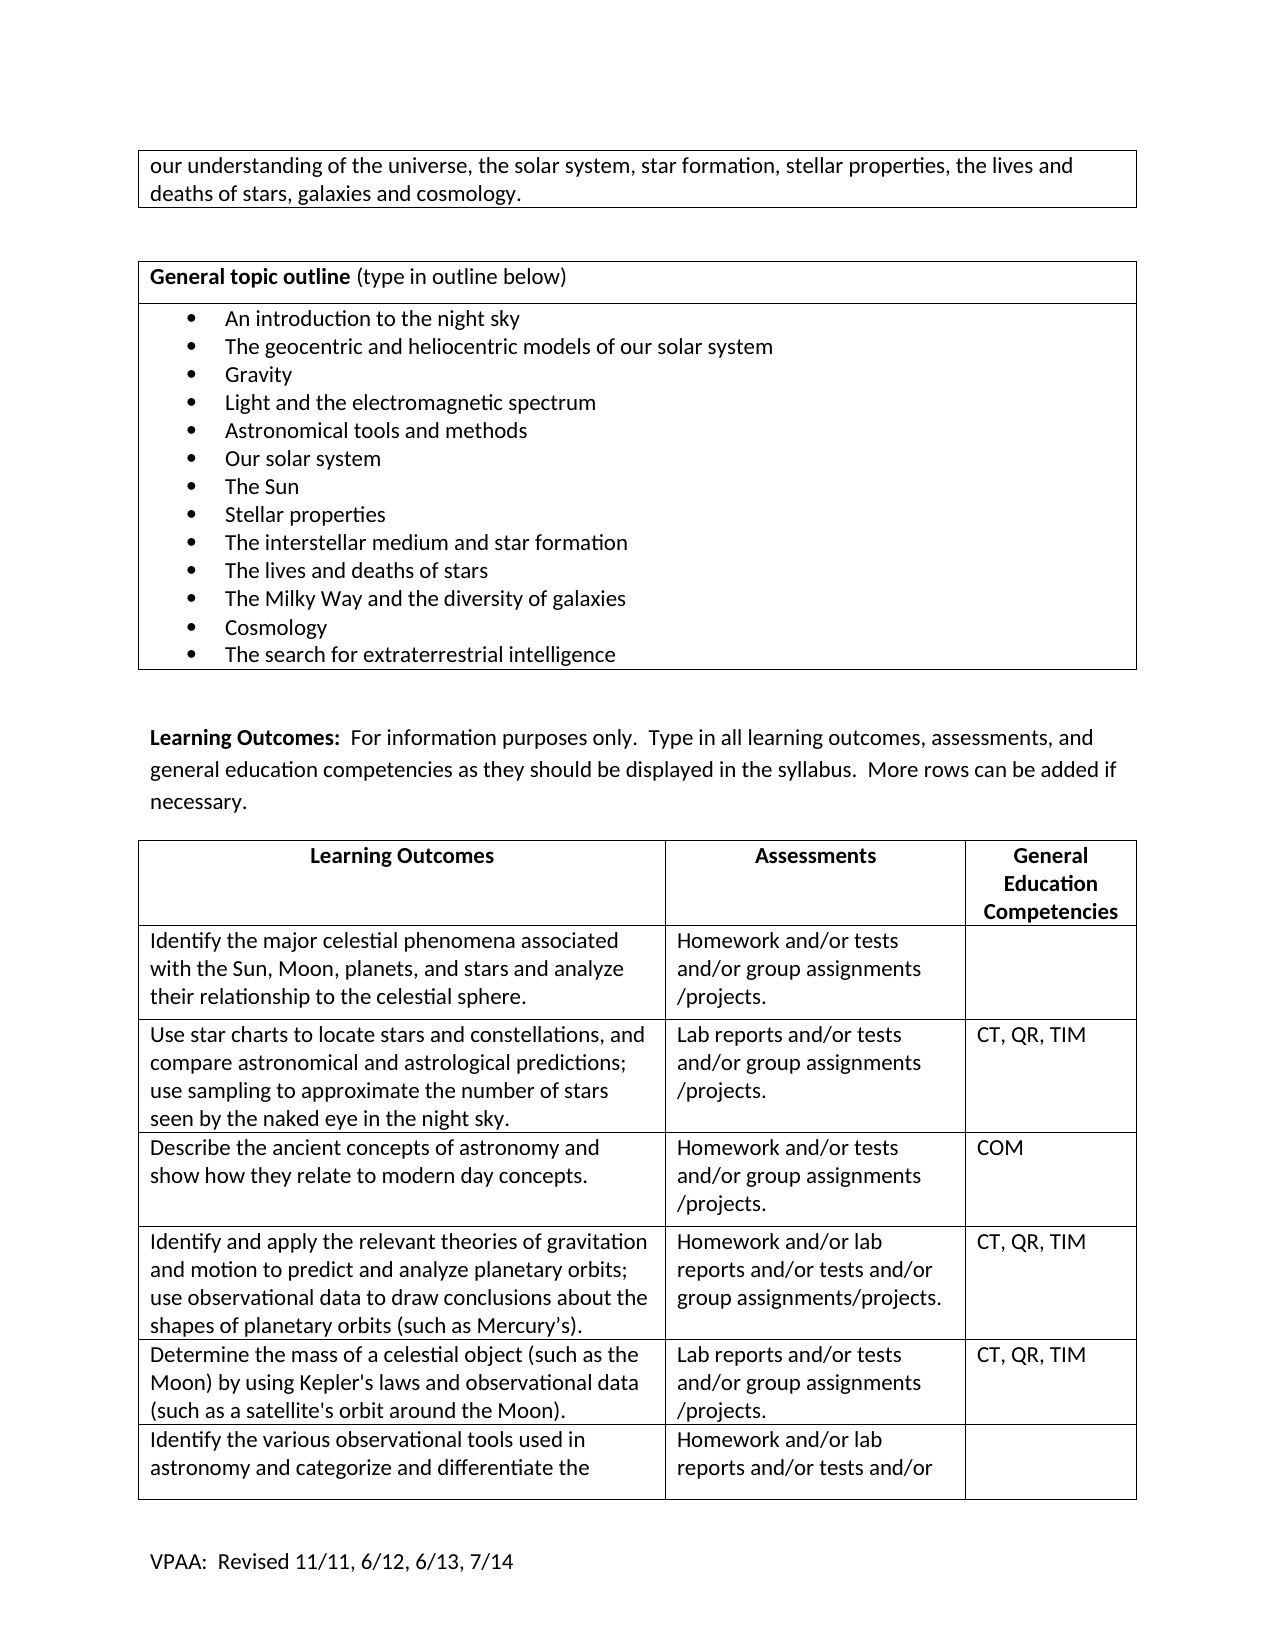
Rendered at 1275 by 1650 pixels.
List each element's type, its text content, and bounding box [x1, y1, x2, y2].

table_header Assessments [666, 841, 965, 925]
table_cell Determine the mass of a celestial object (such as the Moon) by using Kepler's laws and observational data (such as a satellite's orbit around the Moon). [139, 1340, 665, 1424]
table_cell Identify the major celestial phenomena associated with the Sun, Moon, planets, and stars and analyze their relationship to the celestial sphere. [139, 926, 665, 1019]
table_cell [966, 1425, 1136, 1499]
table_header Learning Outcomes [139, 841, 665, 925]
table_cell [666, 1425, 965, 1499]
table_cell CT, QR, TIM [966, 1020, 1136, 1132]
table_cell Describe the ancient concepts of astronomy and show how they relate to modern day concepts. [139, 1133, 665, 1226]
table_header General topic outline (type in outline below) [139, 262, 1136, 303]
text Learning Outcomes: For information purposes only. Type in all learning outcomes, assessments, and general education competencies as they should be displayed in the syllabus. More rows can be added if necessary. [150, 723, 1125, 815]
table_cell [966, 926, 1136, 1019]
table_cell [139, 151, 1136, 207]
table_cell An introduction to the night sky The geocentric and heliocentric models of our solar system Gravity Light and the electromagnetic spectrum Astronomical tools and methods Our solar system The Sun Stellar properties The interstellar medium and star formation The lives and deaths of stars The Milky Way and the diversity of galaxies Cosmology The search for extraterrestrial intelligence [139, 304, 1136, 669]
table_cell Lab reports and/or tests and/or group assignments /projects. [666, 1020, 965, 1132]
table_cell CT, QR, TIM [966, 1227, 1136, 1339]
table_cell Homework and/or tests and/or group assignments /projects. [666, 926, 965, 1019]
table_cell Identify and apply the relevant theories of gravitation and motion to predict and analyze planetary orbits; use observational data to draw conclusions about the shapes of planetary orbits (such as Mercury’s). [139, 1227, 665, 1339]
table_cell Lab reports and/or tests and/or group assignments /projects. [666, 1340, 965, 1424]
table_cell Homework and/or lab reports and/or tests and/or group assignments/projects. [666, 1227, 965, 1339]
table_cell CT, QR, TIM [966, 1340, 1136, 1424]
table_cell Use star charts to locate stars and constellations, and compare astronomical and astrological predictions; use sampling to approximate the number of stars seen by the naked eye in the night sky. [139, 1020, 665, 1132]
table_header General Education Competencies [966, 841, 1136, 925]
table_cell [139, 1425, 665, 1499]
table_cell COM [966, 1133, 1136, 1226]
table_cell Homework and/or tests and/or group assignments /projects. [666, 1133, 965, 1226]
